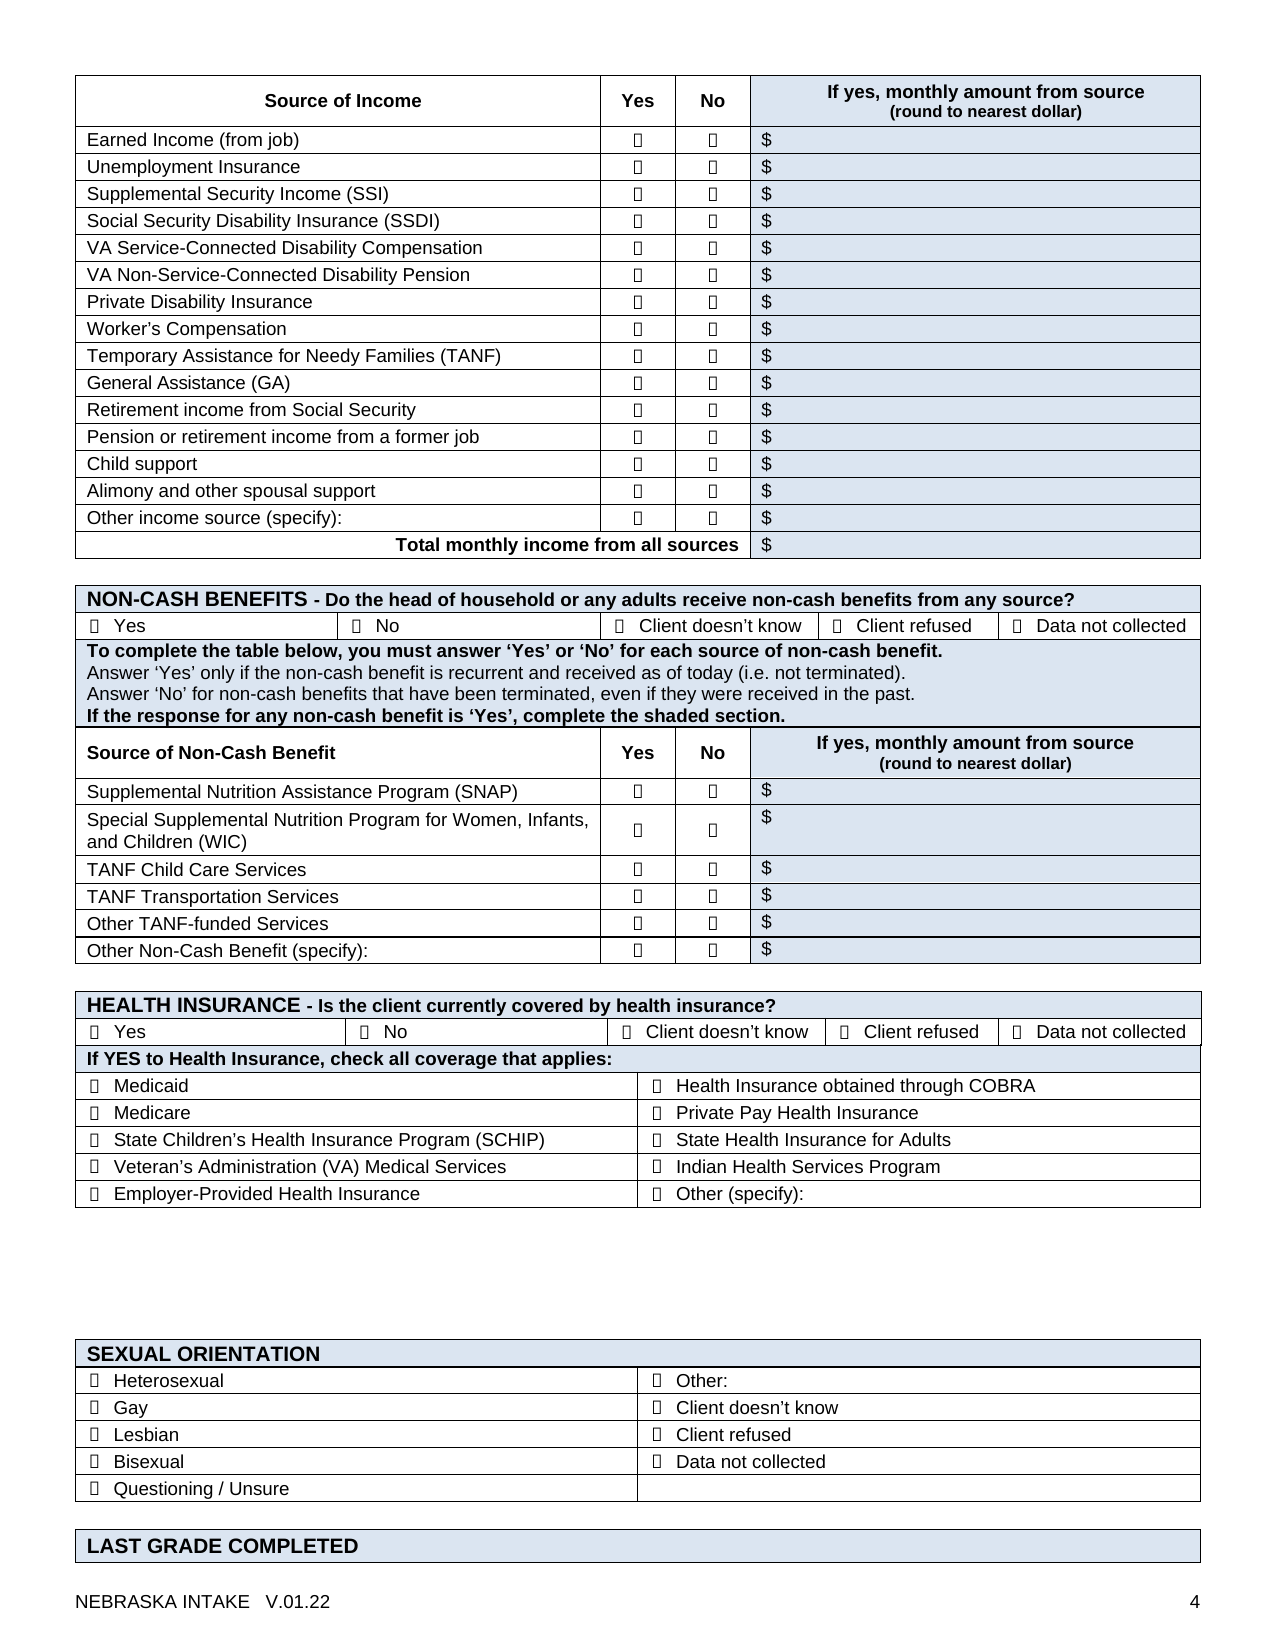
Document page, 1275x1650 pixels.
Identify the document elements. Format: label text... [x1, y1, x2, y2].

table_cell Worker’s Compensation [76, 316, 600, 342]
table_cell Other TANF-funded Services [76, 910, 600, 936]
table_cell Private Pay Health Insurance [675, 1100, 1200, 1126]
table_cell  [638, 1368, 675, 1393]
table_cell To complete the table below, you must answer ‘Yes’ or ‘No’ for each source of non-cash benefit. Answer ‘Yes’ only if the non-cash benefit is recurrent and received as of today (i.e. not terminated). Answer ‘No’ for non-cash benefits that have been terminated, even if they were received in the past. If the response for any non-cash benefit is ‘Yes’, complete the shaded section. [76, 640, 1200, 726]
table_cell  [76, 1100, 113, 1126]
table_cell $ [751, 856, 1200, 882]
table_cell  [826, 1019, 863, 1045]
table_header SEXUAL ORIENTATION [76, 1340, 1200, 1366]
table_cell  [676, 397, 750, 423]
table_cell Employer-Provided Health Insurance [113, 1181, 637, 1207]
table_cell $ [751, 478, 1200, 504]
table_cell Other Non-Cash Benefit (specify): [76, 938, 600, 963]
table_cell No [375, 613, 600, 639]
table_cell  [638, 1100, 675, 1126]
table_cell  [76, 1448, 113, 1474]
table_cell  [76, 1181, 113, 1207]
table_cell Child support [76, 451, 600, 477]
table_cell  [676, 154, 750, 180]
table_cell Bisexual [113, 1448, 637, 1474]
table_cell No [383, 1019, 607, 1045]
table_cell Yes [601, 76, 675, 126]
table_cell Yes [113, 1019, 345, 1045]
table_cell Pension or retirement income from a former job [76, 424, 600, 450]
table_cell  [338, 613, 375, 639]
table_cell General Assistance (GA) [76, 370, 600, 396]
table_cell Client refused [675, 1421, 1200, 1447]
table_cell [675, 1475, 1200, 1501]
table_cell  [76, 1154, 113, 1179]
table_cell  [601, 856, 675, 882]
table_cell $ [751, 397, 1200, 423]
table_cell  [676, 370, 750, 396]
table_cell  [76, 613, 113, 639]
table_cell $ [751, 779, 1200, 804]
table_cell Questioning / Unsure [113, 1475, 637, 1501]
table_cell Medicare [113, 1100, 637, 1126]
table_cell State Health Insurance for Adults [675, 1127, 1200, 1153]
table_cell  [638, 1181, 675, 1207]
table_cell  [601, 235, 675, 261]
table_cell $ [751, 208, 1200, 234]
table_cell Supplemental Nutrition Assistance Program (SNAP) [76, 779, 600, 804]
table_cell  [638, 1394, 675, 1420]
table_cell Client doesn’t know [639, 613, 818, 639]
table_cell  [601, 370, 675, 396]
table_cell  [601, 884, 675, 909]
table_cell  [676, 451, 750, 477]
table_cell  [601, 505, 675, 531]
table_cell  [608, 1019, 645, 1045]
table_cell Unemployment Insurance [76, 154, 600, 180]
table_cell  [346, 1019, 383, 1045]
table_cell  [601, 154, 675, 180]
table_cell Other (specify): [675, 1181, 1200, 1207]
table_cell  [638, 1073, 675, 1099]
table_cell  [76, 1368, 113, 1393]
table_cell [638, 1475, 675, 1501]
table_cell  [601, 181, 675, 207]
table_cell $ [751, 884, 1200, 909]
table_cell  [676, 127, 750, 153]
table_cell  [601, 262, 675, 288]
table_cell  [638, 1421, 675, 1447]
table_cell TANF Child Care Services [76, 856, 600, 882]
table_header NON-CASH BENEFITS - Do the head of household or any adults receive non-cash benefits from any source? [76, 586, 1200, 612]
table_cell Data not collected [1036, 613, 1200, 639]
table_cell  [676, 856, 750, 882]
table_cell  [676, 884, 750, 909]
table_cell  [638, 1154, 675, 1179]
table_cell $ [751, 505, 1200, 531]
table_cell Other: [675, 1368, 1200, 1393]
table_cell Data not collected [675, 1448, 1200, 1474]
table_cell Temporary Assistance for Needy Families (TANF) [76, 343, 600, 369]
table_cell  [999, 613, 1036, 639]
table_cell  [601, 208, 675, 234]
table_cell VA Service-Connected Disability Compensation [76, 235, 600, 261]
table_cell  [601, 127, 675, 153]
table_cell  [76, 1073, 113, 1099]
table_cell Retirement income from Social Security [76, 397, 600, 423]
table_cell Client doesn’t know [645, 1019, 825, 1045]
table_cell  [819, 613, 856, 639]
table_cell Client refused [863, 1019, 998, 1045]
table_cell  [601, 451, 675, 477]
table_cell  [676, 208, 750, 234]
table_cell $ [751, 805, 1200, 855]
table_cell Indian Health Services Program [675, 1154, 1200, 1179]
table_cell  [601, 938, 675, 963]
table_cell Lesbian [113, 1421, 637, 1447]
table_cell $ [751, 154, 1200, 180]
table_cell  [999, 1019, 1036, 1045]
table_cell $ [751, 235, 1200, 261]
table_cell $ [751, 910, 1200, 936]
table_cell  [601, 343, 675, 369]
table_cell Supplemental Security Income (SSI) [76, 181, 600, 207]
table_cell $ [751, 370, 1200, 396]
table_cell VA Non-Service-Connected Disability Pension [76, 262, 600, 288]
table_cell  [601, 478, 675, 504]
table_cell  [676, 343, 750, 369]
table_cell  [76, 1127, 113, 1153]
table_cell $ [751, 343, 1200, 369]
table_cell Yes [113, 613, 337, 639]
table_cell Other income source (specify): [76, 505, 600, 531]
table_cell Yes [601, 728, 675, 777]
table_cell If yes, monthly amount from source (round to nearest dollar) [751, 76, 1200, 126]
table_cell Special Supplemental Nutrition Program for Women, Infants, and Children (WIC) [76, 805, 600, 855]
table_cell $ [751, 127, 1200, 153]
table_cell No [676, 728, 750, 777]
table_cell  [601, 613, 638, 639]
table_cell Client refused [856, 613, 998, 639]
table_cell Medicaid [113, 1073, 637, 1099]
table_cell  [601, 424, 675, 450]
table_cell  [676, 262, 750, 288]
table_cell  [76, 1475, 113, 1501]
table_cell No [676, 76, 750, 126]
table_cell  [601, 397, 675, 423]
table_cell  [638, 1448, 675, 1474]
table_cell  [601, 779, 675, 804]
table_cell Gay [113, 1394, 637, 1420]
table_cell $ [751, 181, 1200, 207]
table_cell Earned Income (from job) [76, 127, 600, 153]
table_cell  [638, 1127, 675, 1153]
table_cell  [676, 478, 750, 504]
table_cell TANF Transportation Services [76, 884, 600, 909]
table_cell Alimony and other spousal support [76, 478, 600, 504]
table_cell Social Security Disability Insurance (SSDI) [76, 208, 600, 234]
table_cell If YES to Health Insurance, check all coverage that applies: [76, 1046, 1200, 1072]
table_cell Source of Non-Cash Benefit [76, 728, 600, 777]
table_cell  [676, 938, 750, 963]
table_cell Health Insurance obtained through COBRA [675, 1073, 1200, 1099]
table_header LAST GRADE COMPLETED [76, 1530, 1200, 1562]
table_cell  [676, 235, 750, 261]
table_cell  [676, 316, 750, 342]
table_cell Veteran’s Administration (VA) Medical Services [113, 1154, 637, 1179]
table_cell  [676, 181, 750, 207]
table_cell $ [751, 424, 1200, 450]
table_cell Total monthly income from all sources [76, 532, 750, 558]
table_cell  [676, 289, 750, 315]
table_cell If yes, monthly amount from source (round to nearest dollar) [751, 728, 1200, 777]
table_cell  [676, 805, 750, 855]
table_cell  [601, 805, 675, 855]
table_cell $ [751, 289, 1200, 315]
table_cell Private Disability Insurance [76, 289, 600, 315]
table_cell Heterosexual [113, 1368, 637, 1393]
table_cell $ [751, 262, 1200, 288]
table_cell  [76, 1394, 113, 1420]
table_cell $ [751, 451, 1200, 477]
table_cell Data not collected [1036, 1019, 1201, 1045]
table_cell Client doesn’t know [675, 1394, 1200, 1420]
table_cell  [76, 1421, 113, 1447]
table_cell  [76, 1019, 113, 1045]
table_cell  [676, 424, 750, 450]
table_cell $ [751, 532, 1200, 558]
table_cell  [601, 316, 675, 342]
table_cell  [676, 505, 750, 531]
table_cell  [601, 910, 675, 936]
table_cell $ [751, 316, 1200, 342]
table_cell Source of Income [76, 76, 600, 126]
table_cell $ [751, 938, 1200, 963]
table_header HEALTH INSURANCE - Is the client currently covered by health insurance? [76, 992, 1201, 1018]
table_cell  [601, 289, 675, 315]
table_cell  [676, 779, 750, 804]
table_cell  [676, 910, 750, 936]
table_cell State Children’s Health Insurance Program (SCHIP) [113, 1127, 637, 1153]
